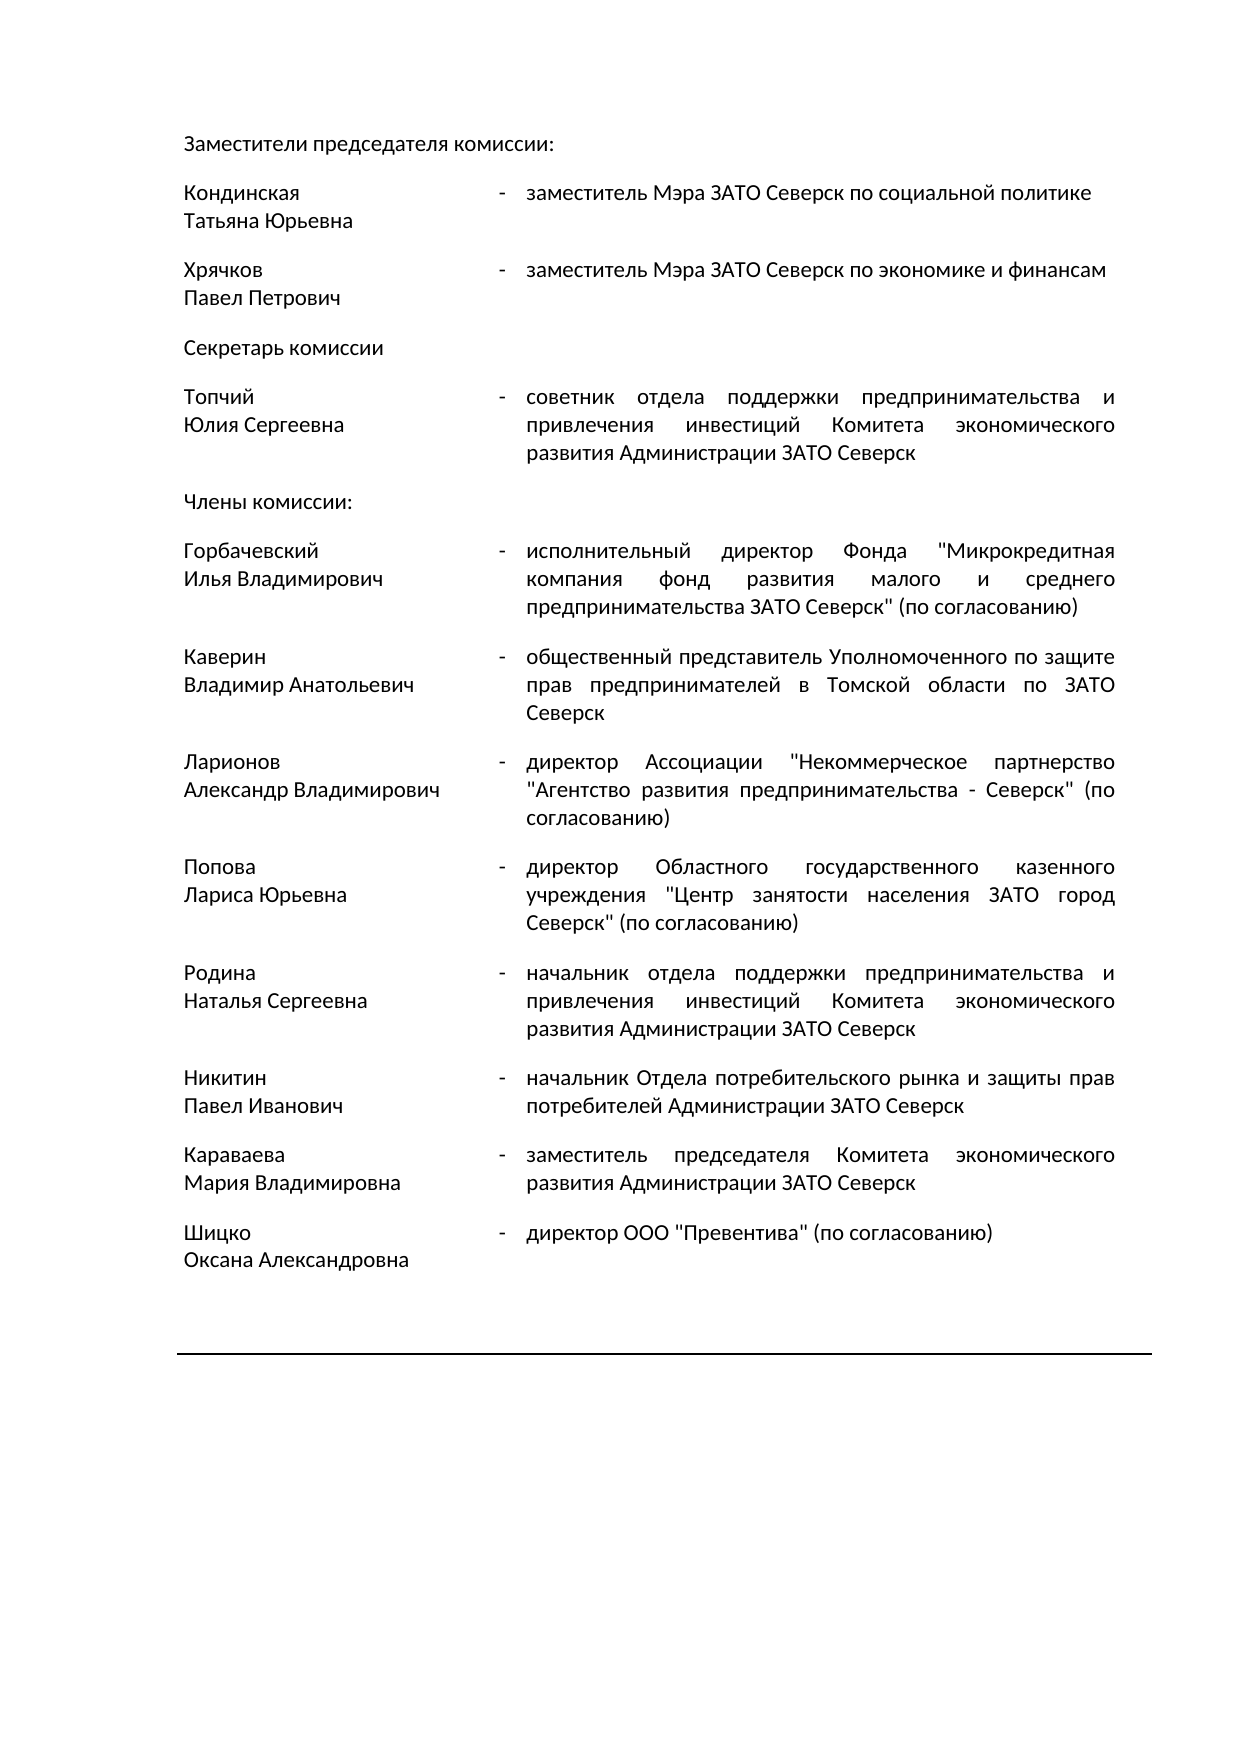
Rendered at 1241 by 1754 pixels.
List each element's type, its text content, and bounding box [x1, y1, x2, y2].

table_cell Шицко Оксана Александровна [177, 1207, 484, 1284]
table_cell - [484, 631, 520, 736]
table_cell заместитель председателя Комитета экономического развития Администрации ЗАТО Северск [520, 1130, 1122, 1207]
table_cell советник отдела поддержки предпринимательства и привлечения инвестиций Комитета экономического развития Администрации ЗАТО Северск [520, 371, 1122, 477]
table_cell - [484, 526, 520, 631]
table_cell - [484, 1053, 520, 1130]
table_cell директор ООО "Превентива" (по согласованию) [520, 1207, 1122, 1284]
table_cell - [484, 245, 520, 322]
table_cell директор Областного государственного казенного учреждения "Центр занятости населения ЗАТО город Северск" (по согласованию) [520, 842, 1122, 947]
table_cell общественный представитель Уполномоченного по защите прав предпринимателей в Томской области по ЗАТО Северск [520, 631, 1122, 736]
table_cell Секретарь комиссии [177, 322, 1122, 371]
table_cell - [484, 736, 520, 842]
table_cell заместитель Мэра ЗАТО Северск по экономике и финансам [520, 245, 1122, 322]
table_cell директор Ассоциации "Некоммерческое партнерство "Агентство развития предпринимательства - Северск" (по согласованию) [520, 736, 1122, 842]
table_cell Кондинская Татьяна Юрьевна [177, 168, 484, 245]
table_cell - [484, 947, 520, 1052]
table_cell Горбачевский Илья Владимирович [177, 526, 484, 631]
table_cell Ларионов Александр Владимирович [177, 736, 484, 842]
table_cell начальник Отдела потребительского рынка и защиты прав потребителей Администрации ЗАТО Северск [520, 1053, 1122, 1130]
table_cell Никитин Павел Иванович [177, 1053, 484, 1130]
table_cell заместитель Мэра ЗАТО Северск по социальной политике [520, 168, 1122, 245]
table_cell Караваева Мария Владимировна [177, 1130, 484, 1207]
table_cell Топчий Юлия Сергеевна [177, 371, 484, 477]
table_cell - [484, 842, 520, 947]
table_cell Каверин Владимир Анатольевич [177, 631, 484, 736]
table_cell - [484, 371, 520, 477]
table_cell начальник отдела поддержки предпринимательства и привлечения инвестиций Комитета экономического развития Администрации ЗАТО Северск [520, 947, 1122, 1052]
table_cell Хрячков Павел Петрович [177, 245, 484, 322]
table_cell исполнительный директор Фонда "Микрокредитная компания фонд развития малого и среднего предпринимательства ЗАТО Северск" (по согласованию) [520, 526, 1122, 631]
table_cell Попова Лариса Юрьевна [177, 842, 484, 947]
table_cell - [484, 1207, 520, 1284]
table_cell Члены комиссии: [177, 477, 1122, 526]
table_cell - [484, 1130, 520, 1207]
table_cell Родина Наталья Сергеевна [177, 947, 484, 1052]
table_cell - [484, 168, 520, 245]
table_cell Заместители председателя комиссии: [177, 118, 1122, 167]
